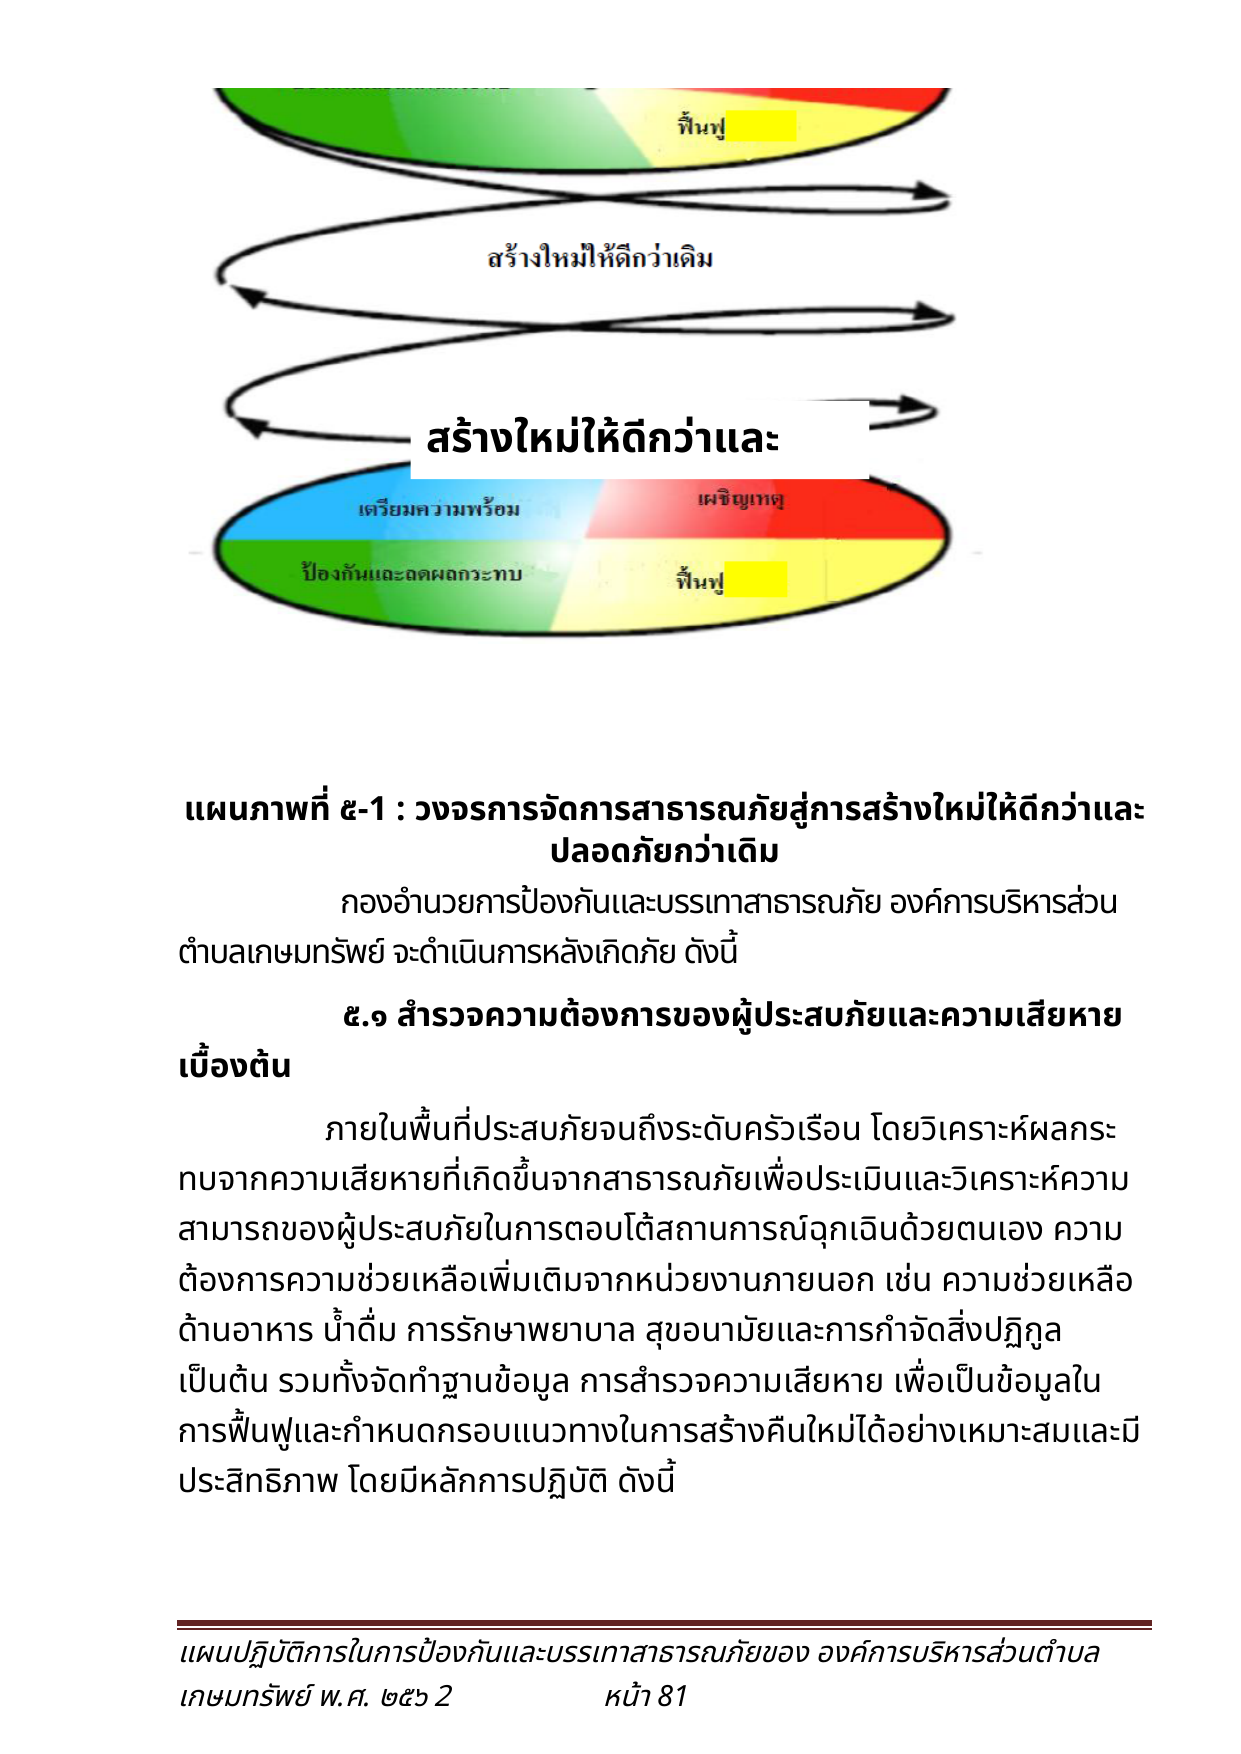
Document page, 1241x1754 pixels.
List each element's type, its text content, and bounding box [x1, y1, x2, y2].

text กองอำนวยการป้องกันและบรรเทาสาธารณภัย องค์การบริหารส่วนตำบลเกษมทรัพย์ จะดำเนินการหลังเกิดภัย ดังนี้ [177, 878, 1152, 978]
text แผนภาพที่ ๕-1 : วงจรการจัดการสาธารณภัยสู่การสร้างใหม่ให้ดีกว่าและปลอดภัยกว่าเดิม [177, 782, 1152, 878]
text ภายในพื้นที่ประสบภัยจนถึงระดับครัวเรือน โดยวิเคราะห์ผลกระทบจากความเสียหายที่เกิดขึ้นจากสาธารณภัยเพื่อประเมินและวิเคราะห์ความสามารถของผู้ประสบภัยในการตอบโต้สถานการณ์ฉุกเฉินด้วยตนเอง ความต้องการความช่วยเหลือเพิ่มเติมจากหน่วยงานภายนอก เช่น ความช่วยเหลือด้านอาหาร น้ำดื่ม การรักษาพยาบาล สุขอนามัยและการกำจัดสิ่งปฏิกูล เป็นต้น รวมทั้งจัดทำฐานข้อมูล การสำรวจความเสียหาย เพื่อเป็นข้อมูลในการฟื้นฟูและกำหนดกรอบแนวทางในการสร้างคืนใหม่ได้อย่างเหมาะสมและมีประสิทธิภาพ โดยมีหลักการปฏิบัติ ดังนี้ [177, 1104, 1152, 1508]
picture [177, 88, 984, 644]
text ๕.๑ สำรวจความต้องการของผู้ประสบภัยและความเสียหายเบื้องต้น [177, 991, 1152, 1092]
